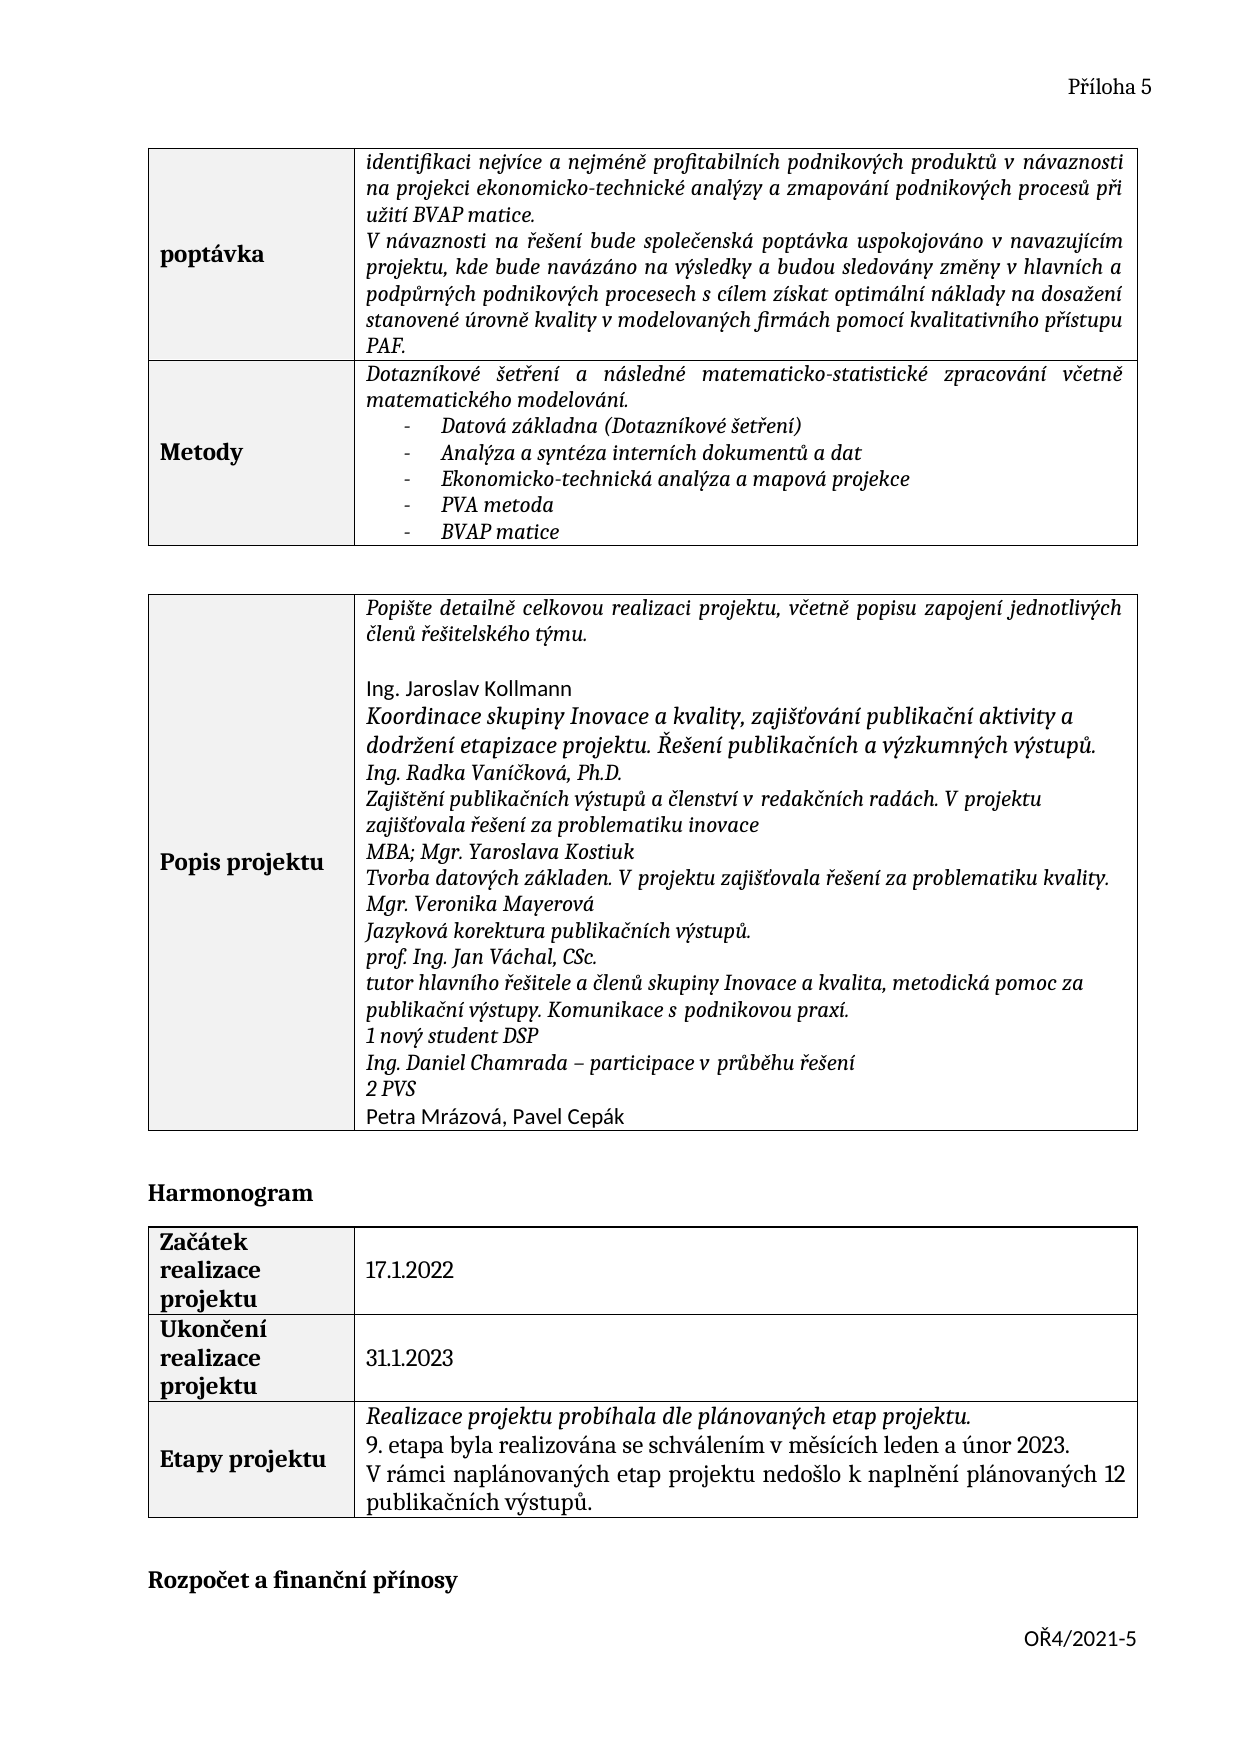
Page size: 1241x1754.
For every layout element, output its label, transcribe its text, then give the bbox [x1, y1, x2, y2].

text Rozpočet a finanční přínosy [148, 1566, 1181, 1594]
table_cell Dotazníkové šetření a následné matematicko-statistické zpracování včetně matematického modelování. Datová základna (Dotazníkové šetření) Analýza a syntéza interních dokumentů a dat Ekonomicko-technická analýza a mapová projekce PVA metoda BVAP matice [355, 361, 1137, 545]
table_cell Etapy projektu [149, 1402, 354, 1517]
text Harmonogram [148, 1179, 1181, 1207]
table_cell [355, 149, 1137, 359]
table_cell Metody [149, 361, 354, 545]
table_header [355, 1228, 1137, 1314]
table_header Začátek realizace projektu [149, 1228, 354, 1314]
table_header Popište detailně celkovou realizaci projektu, včetně popisu zapojení jednotlivých členů řešitelského týmu. [355, 595, 1137, 1130]
table_header Popis projektu [149, 595, 354, 1130]
table_cell [355, 1315, 1137, 1401]
table_cell Realizace projektu probíhala dle plánovaných etap projektu. 9. etapa byla realizována se schválením v měsících leden a únor 2023. V rámci naplánovaných etap projektu nedošlo k naplnění plánovaných 12 publikačních výstupů. [355, 1402, 1137, 1517]
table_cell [149, 149, 354, 359]
table_cell Ukončení realizace projektu [149, 1315, 354, 1401]
